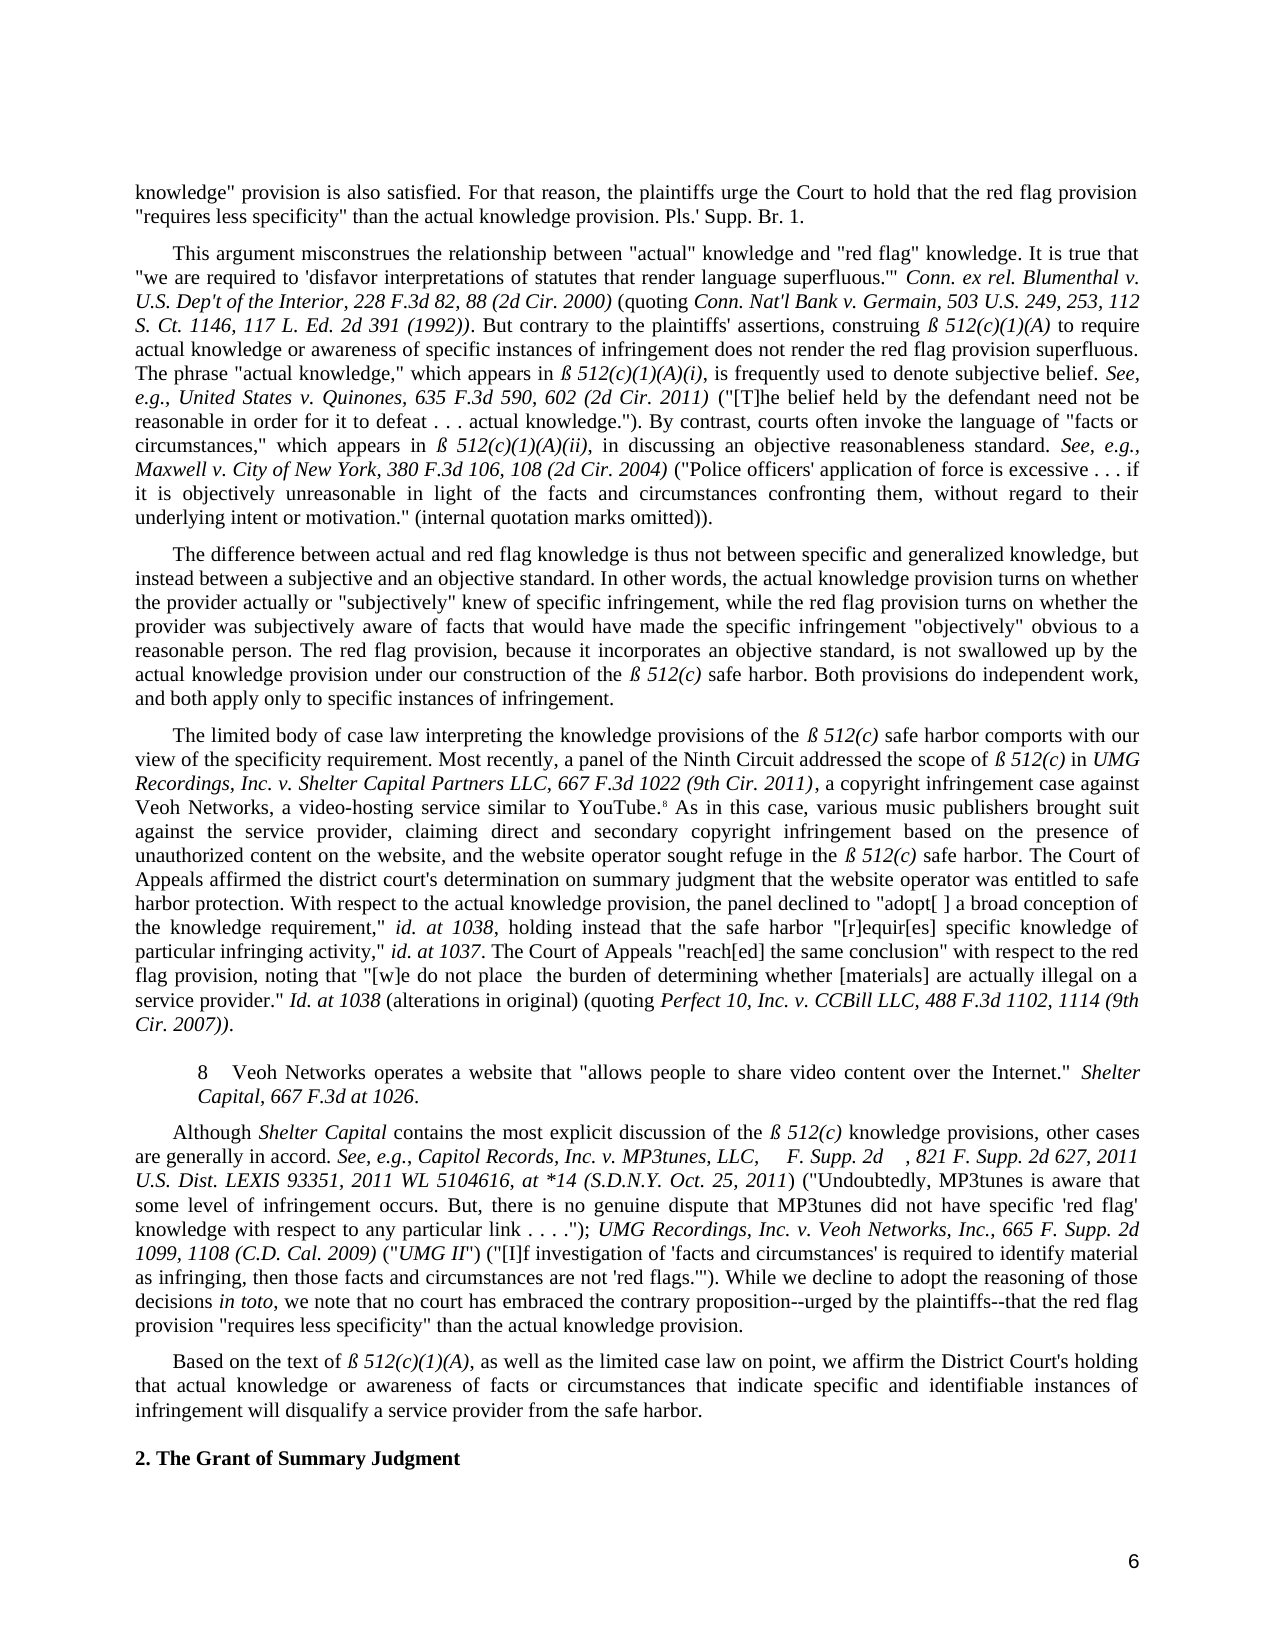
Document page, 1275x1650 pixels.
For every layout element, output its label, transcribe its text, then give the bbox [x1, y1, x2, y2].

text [135, 180, 1140, 228]
text Although Shelter Capital contains the most explicit discussion of the ß 512(c) knowledge provisions, other cases are generally in accord. See, e.g., Capitol Records, Inc. v. MP3tunes, LLC, F. Supp. 2d , 821 F. Supp. 2d 627, 2011 U.S. Dist. LEXIS 93351, 2011 WL 5104616, at *14 (S.D.N.Y. Oct. 25, 2011) ("Undoubtedly, MP3tunes is aware that some level of infringement occurs. But, there is no genuine dispute that MP3tunes did not have specific 'red flag' knowledge with respect to any particular link . . . ."); UMG Recordings, Inc. v. Veoh Networks, Inc., 665 F. Supp. 2d 1099, 1108 (C.D. Cal. 2009) ("UMG II") ("[I]f investigation of 'facts and circumstances' is required to identify material as infringing, then those facts and circumstances are not 'red flags.'"). While we decline to adopt the reasoning of those decisions in toto, we note that no court has embraced the contrary proposition--urged by the plaintiffs--that the red flag provision "requires less specificity" than the actual knowledge provision. [135, 1120, 1140, 1337]
text This argument misconstrues the relationship between "actual" knowledge and "red flag" knowledge. It is true that "we are required to 'disfavor interpretations of statutes that render language superfluous.'" Conn. ex rel. Blumenthal v. U.S. Dep't of the Interior, 228 F.3d 82, 88 (2d Cir. 2000) (quoting Conn. Nat'l Bank v. Germain, 503 U.S. 249, 253, 112 S. Ct. 1146, 117 L. Ed. 2d 391 (1992)). But contrary to the plaintiffs' assertions, construing ß 512(c)(1)(A) to require actual knowledge or awareness of specific instances of infringement does not render the red flag provision superfluous. The phrase "actual knowledge," which appears in ß 512(c)(1)(A)(i), is frequently used to denote subjective belief. See, e.g., United States v. Quinones, 635 F.3d 590, 602 (2d Cir. 2011) ("[T]he belief held by the defendant need not be reasonable in order for it to defeat . . . actual knowledge."). By contrast, courts often invoke the language of "facts or circumstances," which appears in ß 512(c)(1)(A)(ii), in discussing an objective reasonableness standard. See, e.g., Maxwell v. City of New York, 380 F.3d 106, 108 (2d Cir. 2004) ("Police officers' application of force is excessive . . . if it is objectively unreasonable in light of the facts and circumstances confronting them, without regard to their underlying intent or motivation." (internal quotation marks omitted)). [135, 241, 1140, 529]
text The limited body of case law interpreting the knowledge provisions of the ß 512(c) safe harbor comports with our view of the specificity requirement. Most recently, a panel of the Ninth Circuit addressed the scope of ß 512(c) in UMG Recordings, Inc. v. Shelter Capital Partners LLC, 667 F.3d 1022 (9th Cir. 2011), a copyright infringement case against Veoh Networks, a video-hosting service similar to YouTube.8 As in this case, various music publishers brought suit against the service provider, claiming direct and secondary copyright infringement based on the presence of unauthorized content on the website, and the website operator sought refuge in the ß 512(c) safe harbor. The Court of Appeals affirmed the district court's determination on summary judgment that the website operator was entitled to safe harbor protection. With respect to the actual knowledge provision, the panel declined to "adopt[ ] a broad conception of the knowledge requirement," id. at 1038, holding instead that the safe harbor "[r]equir[es] specific knowledge of particular infringing activity," id. at 1037. The Court of Appeals "reach[ed] the same conclusion" with respect to the red flag provision, noting that "[w]e do not place the burden of determining whether [materials] are actually illegal on a service provider." Id. at 1038 (alterations in original) (quoting Perfect 10, Inc. v. CCBill LLC, 488 F.3d 1102, 1114 (9th Cir. 2007)). [135, 723, 1140, 1036]
text Based on the text of ß 512(c)(1)(A), as well as the limited case law on point, we affirm the District Court's holding that actual knowledge or awareness of facts or circumstances that indicate specific and identifiable instances of infringement will disqualify a service provider from the safe harbor. [135, 1349, 1140, 1422]
text The difference between actual and red flag knowledge is thus not between specific and generalized knowledge, but instead between a subjective and an objective standard. In other words, the actual knowledge provision turns on whether the provider actually or "subjectively" knew of specific infringement, while the red flag provision turns on whether the provider was subjectively aware of facts that would have made the specific infringement "objectively" obvious to a reasonable person. The red flag provision, because it incorporates an objective standard, is not swallowed up by the actual knowledge provision under our construction of the ß 512(c) safe harbor. Both provisions do independent work, and both apply only to specific instances of infringement. [135, 542, 1140, 710]
text 2. The Grant of Summary Judgment [135, 1446, 1140, 1470]
text 8 Veoh Networks operates a website that "allows people to share video content over the Internet." Shelter Capital, 667 F.3d at 1026. [197, 1060, 1140, 1108]
